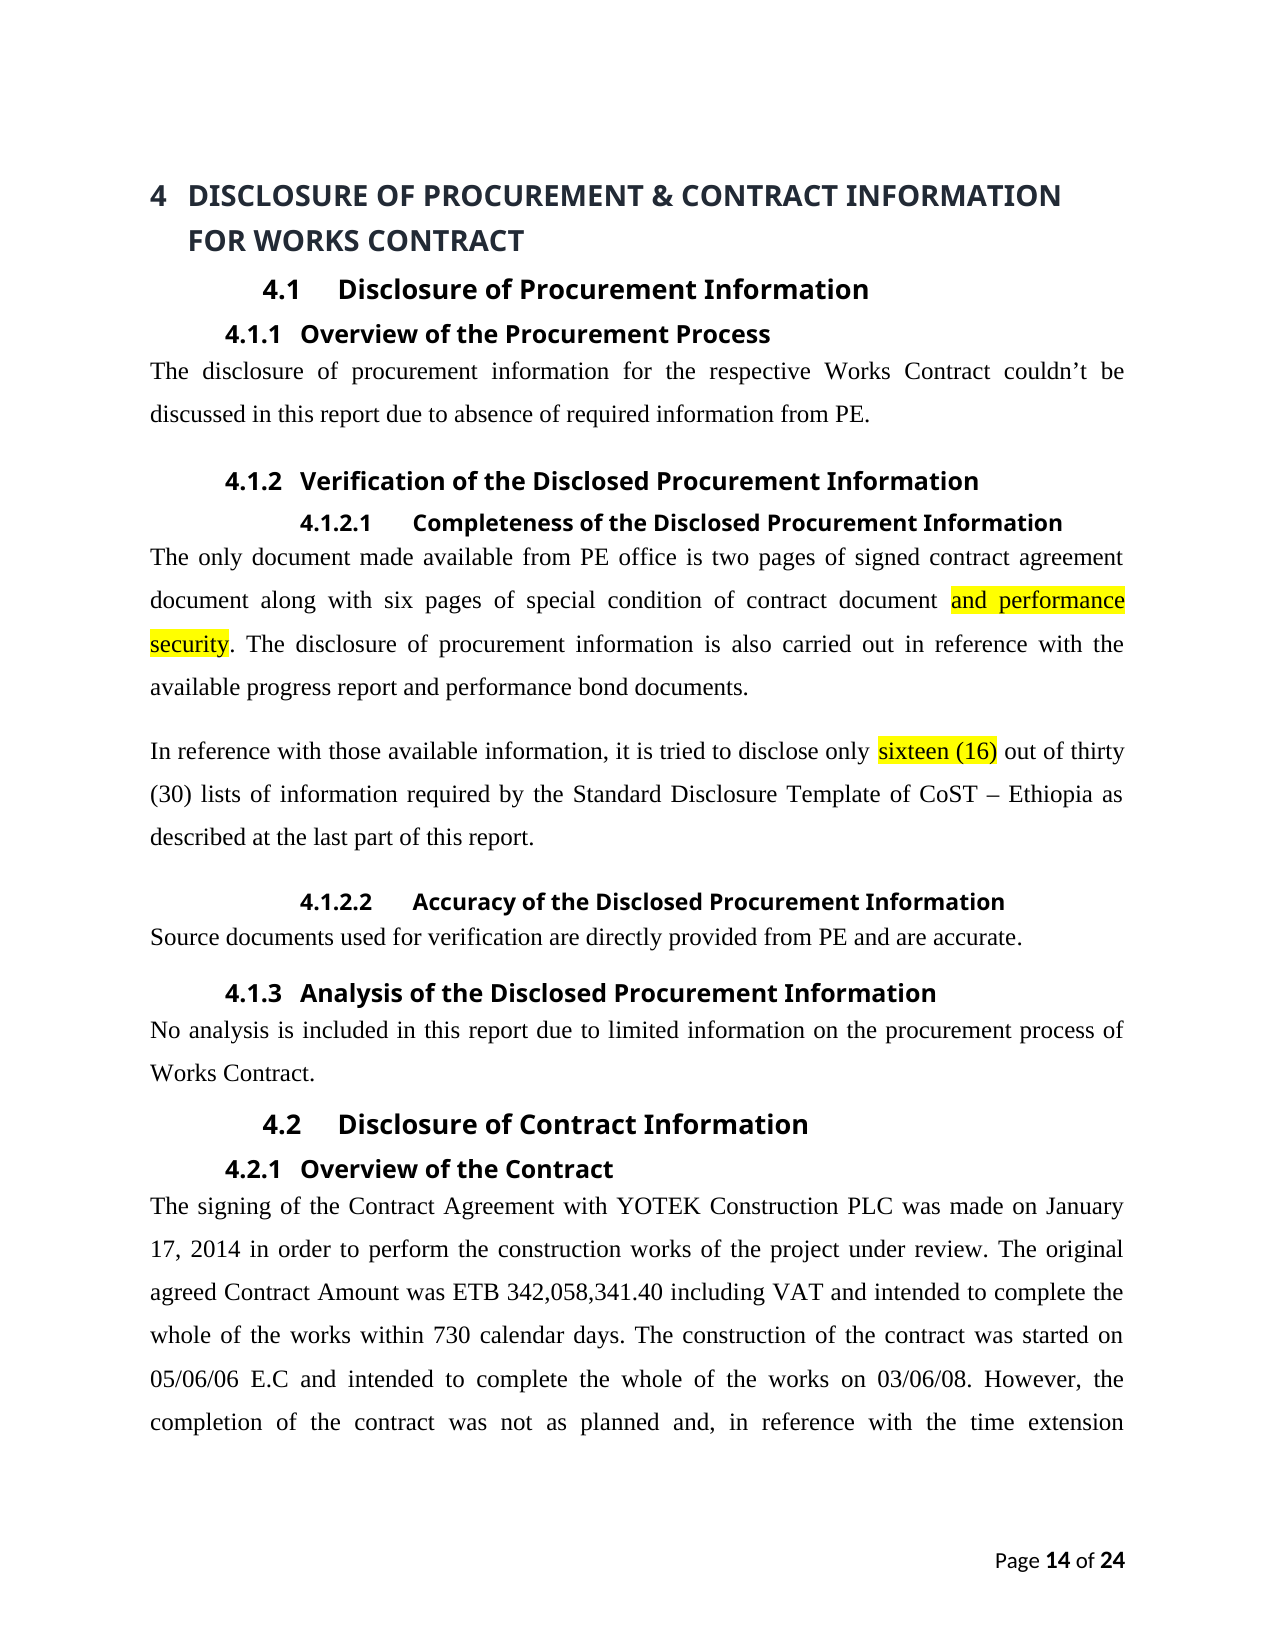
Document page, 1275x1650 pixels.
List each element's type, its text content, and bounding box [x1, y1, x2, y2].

text The disclosure of procurement information for the respective Works Contract couldn’t be discussed in this report due to absence of required information from PE. [150, 356, 1125, 428]
subtitle Overview of the Contract [225, 1152, 1125, 1186]
text Source documents used for verification are directly provided from PE and are accurate. [150, 922, 1125, 951]
subtitle Verification of the Disclosed Procurement Information [225, 463, 1125, 497]
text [150, 1191, 1125, 1436]
subtitle Completeness of the Disclosed Procurement Information [300, 507, 1125, 538]
subtitle Overview of the Procurement Process [225, 317, 1125, 351]
subtitle Disclosure of Procurement Information [262, 270, 1125, 307]
subtitle Accuracy of the Disclosed Procurement Information [300, 886, 1125, 917]
text No analysis is included in this report due to limited information on the procurement process of Works Contract. [150, 1015, 1125, 1087]
subtitle Analysis of the Disclosed Procurement Information [225, 976, 1125, 1010]
subtitle DISCLOSURE OF PROCUREMENT & CONTRACT INFORMATION FOR WORKS CONTRACT [150, 175, 1125, 260]
text In reference with those available information, it is tried to disclose only sixteen (16) out of thirty (30) lists of information required by the Standard Disclosure Template of CoST – Ethiopia as described at the last part of this report. [150, 736, 1125, 851]
subtitle Disclosure of Contract Information [262, 1105, 1125, 1142]
text The only document made available from PE office is two pages of signed contract agreement document along with six pages of special condition of contract document and performance security. The disclosure of procurement information is also carried out in reference with the available progress report and performance bond documents. [150, 542, 1125, 701]
